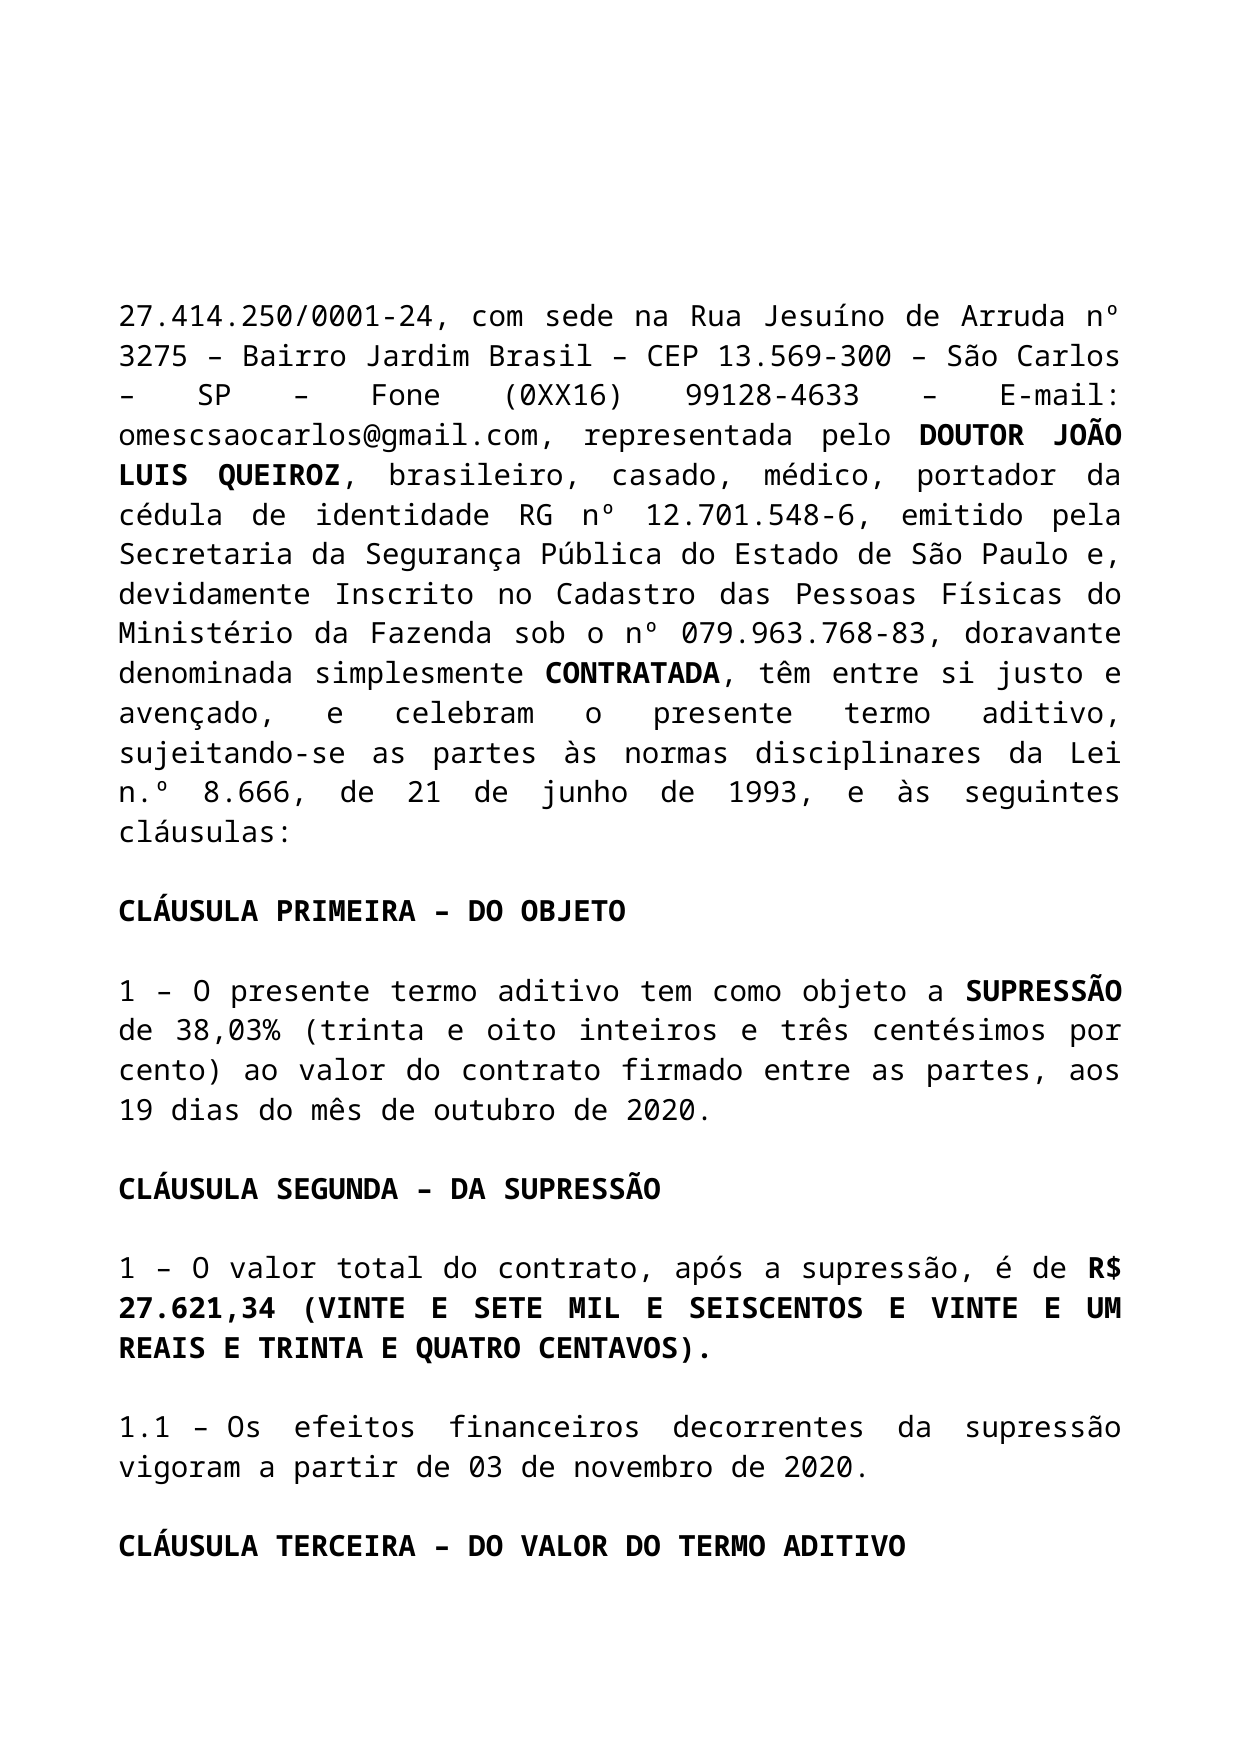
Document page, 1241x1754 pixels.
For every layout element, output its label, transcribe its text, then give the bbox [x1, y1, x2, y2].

list – Os efeitos financeiros decorrentes da supressão vigoram a partir de 03 de novembro de 2020. [118, 1407, 1122, 1486]
text 1 – O presente termo aditivo tem como objeto a SUPRESSÃO de 38,03% (trinta e oito inteiros e três centésimos por cento) ao valor do contrato firmado entre as partes, aos 19 dias do mês de outubro de 2020. [118, 970, 1122, 1129]
subtitle CLÁUSULA TERCEIRA – DO VALOR DO TERMO ADITIVO [118, 1526, 1122, 1565]
text 1 – O valor total do contrato, após a supressão, é de R$ 27.621,34 (VINTE E SETE MIL E SEISCENTOS E VINTE E UM REAIS E TRINTA E QUATRO CENTAVOS). [118, 1248, 1122, 1367]
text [118, 295, 1122, 851]
text CLÁUSULA SEGUNDA – DA SUPRESSÃO [118, 1168, 1122, 1208]
text CLÁUSULA PRIMEIRA – DO OBJETO [118, 891, 1122, 930]
